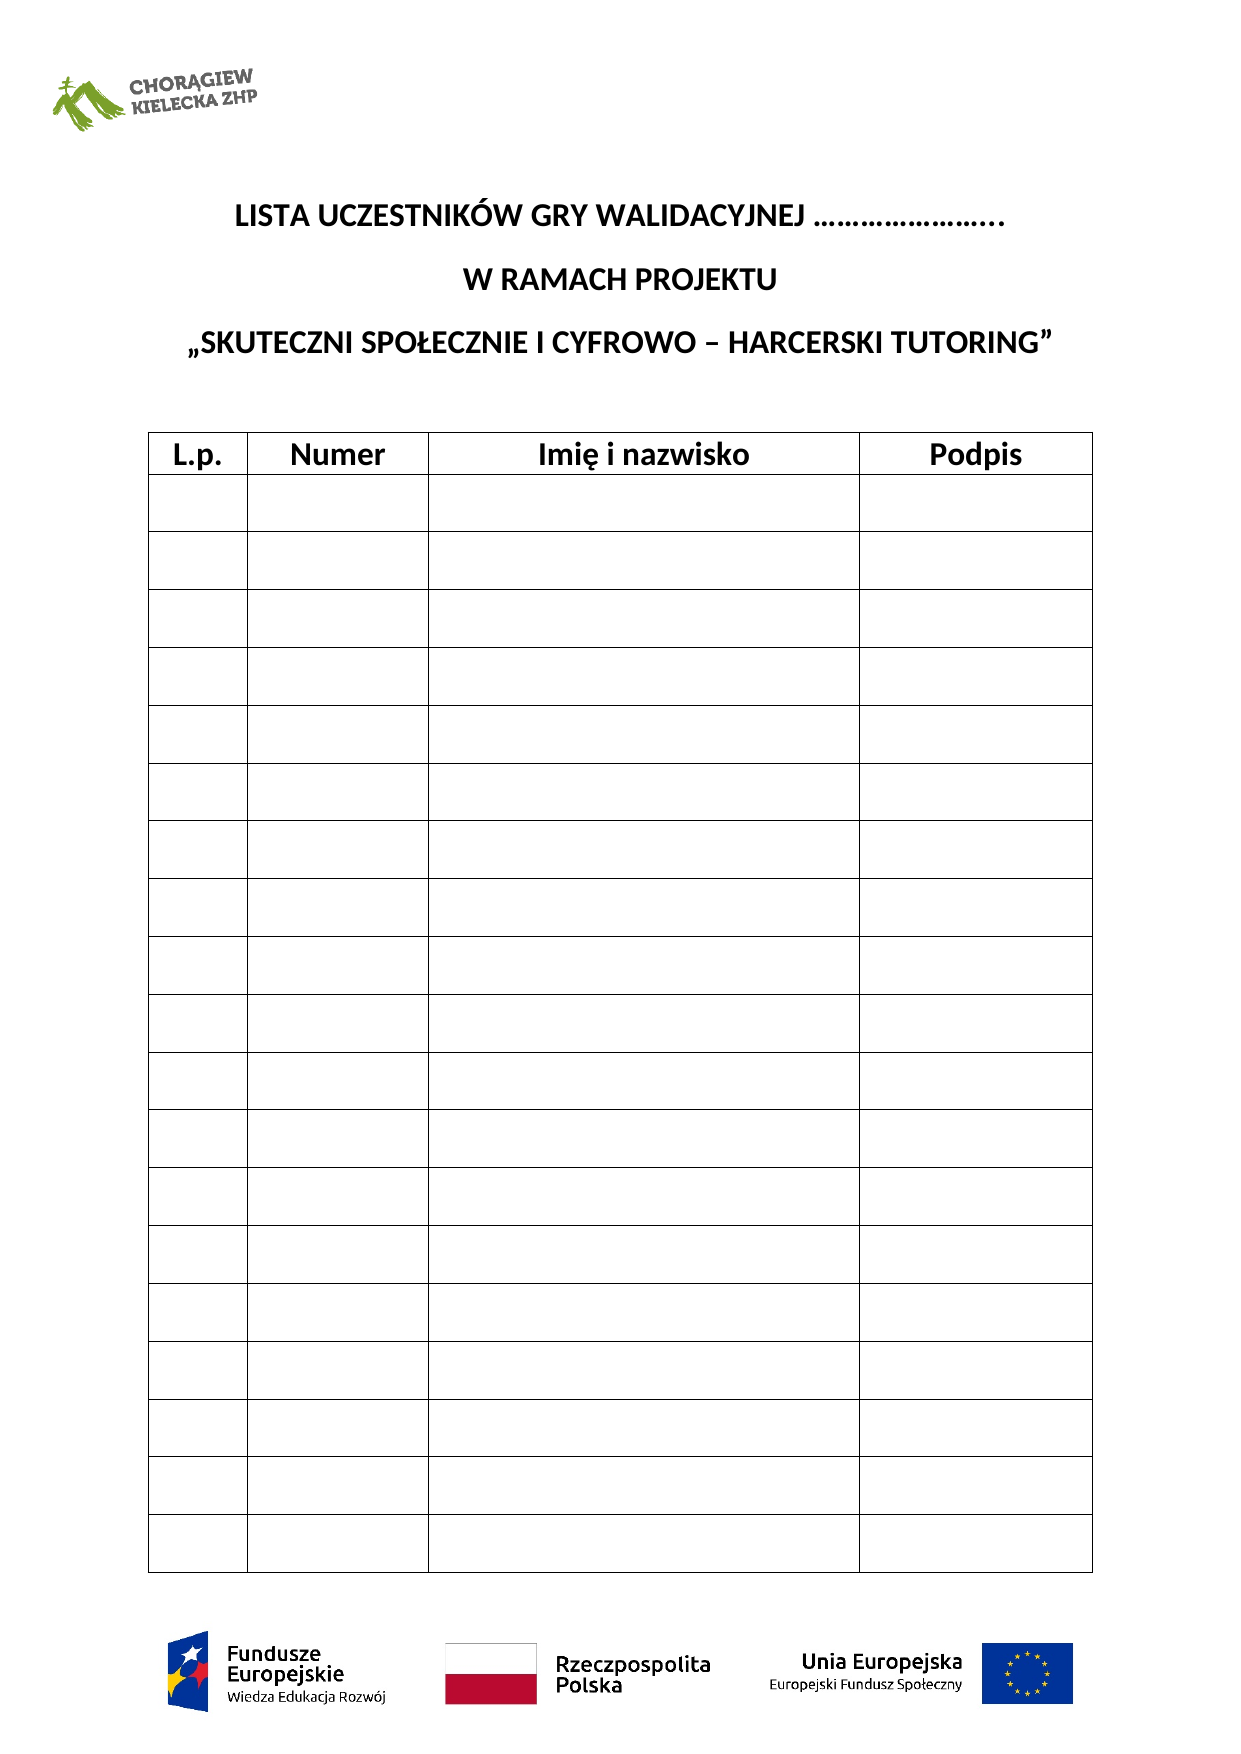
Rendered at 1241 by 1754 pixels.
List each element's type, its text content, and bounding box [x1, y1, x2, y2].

table_cell [248, 995, 428, 1052]
table_cell [149, 821, 247, 878]
table_cell [149, 1226, 247, 1283]
table_cell [860, 648, 1092, 705]
table_cell [860, 764, 1092, 820]
table_header Imię i nazwisko [429, 433, 859, 473]
table_cell [860, 706, 1092, 762]
picture [147, 1610, 1093, 1732]
table_cell [248, 1110, 428, 1167]
text LISTA UCZESTNIKÓW GRY WALIDACYJNEJ …………………... [148, 194, 1093, 235]
table_cell [860, 532, 1092, 589]
table_cell [429, 1284, 859, 1341]
table_cell [149, 532, 247, 589]
table_cell [149, 1053, 247, 1109]
table_cell [429, 1342, 859, 1398]
table_cell [429, 648, 859, 705]
table_cell [149, 1284, 247, 1341]
table_cell [429, 764, 859, 820]
table_cell [429, 532, 859, 589]
table_cell [429, 937, 859, 994]
table_cell [429, 1053, 859, 1109]
table_cell [149, 1400, 247, 1456]
text W RAMACH PROJEKTU [148, 258, 1093, 299]
table_cell [429, 1168, 859, 1225]
table_cell [860, 1110, 1092, 1167]
table_cell [429, 1400, 859, 1456]
table_cell [149, 937, 247, 994]
table_cell [248, 764, 428, 820]
table_cell [860, 1053, 1092, 1109]
table_cell [860, 1457, 1092, 1514]
picture [41, 36, 268, 163]
table_header L.p. [149, 433, 247, 473]
table_cell [429, 1110, 859, 1167]
table_header Numer [248, 433, 428, 473]
table_cell [860, 1515, 1092, 1572]
table_cell [860, 879, 1092, 936]
table_header Podpis [860, 433, 1092, 473]
table_cell [149, 648, 247, 705]
table_cell [248, 879, 428, 936]
table_cell [860, 590, 1092, 647]
table_cell [429, 821, 859, 878]
table_cell [429, 1457, 859, 1514]
table_cell [429, 590, 859, 647]
table_cell [860, 1400, 1092, 1456]
table_cell [248, 532, 428, 589]
table_cell [248, 821, 428, 878]
table_cell [248, 1168, 428, 1225]
table_cell [860, 937, 1092, 994]
table_cell [149, 764, 247, 820]
table_cell [248, 1226, 428, 1283]
table_cell [248, 1515, 428, 1572]
table_cell [248, 1284, 428, 1341]
table_cell [149, 1342, 247, 1398]
table_cell [149, 879, 247, 936]
table_cell [860, 1284, 1092, 1341]
table_cell [149, 1168, 247, 1225]
table_cell [149, 590, 247, 647]
table_cell [429, 995, 859, 1052]
table_cell [429, 475, 859, 531]
table_cell [149, 475, 247, 531]
table_cell [429, 1515, 859, 1572]
table_cell [860, 821, 1092, 878]
table_cell [248, 590, 428, 647]
table_cell [149, 1515, 247, 1572]
table_cell [149, 1110, 247, 1167]
table_cell [860, 995, 1092, 1052]
table_cell [429, 706, 859, 762]
table_cell [248, 475, 428, 531]
table_cell [860, 1342, 1092, 1398]
table_cell [860, 1168, 1092, 1225]
table_cell [860, 475, 1092, 531]
table_cell [429, 879, 859, 936]
table_cell [248, 937, 428, 994]
table_cell [248, 1457, 428, 1514]
text „SKUTECZNI SPOŁECZNIE I CYFROWO – HARCERSKI TUTORING” [148, 321, 1093, 362]
table_cell [248, 1342, 428, 1398]
table_cell [149, 995, 247, 1052]
table_cell [248, 706, 428, 762]
table_cell [149, 706, 247, 762]
table_cell [248, 648, 428, 705]
table_cell [248, 1400, 428, 1456]
table_cell [860, 1226, 1092, 1283]
table_cell [248, 1053, 428, 1109]
table_cell [429, 1226, 859, 1283]
table_cell [149, 1457, 247, 1514]
